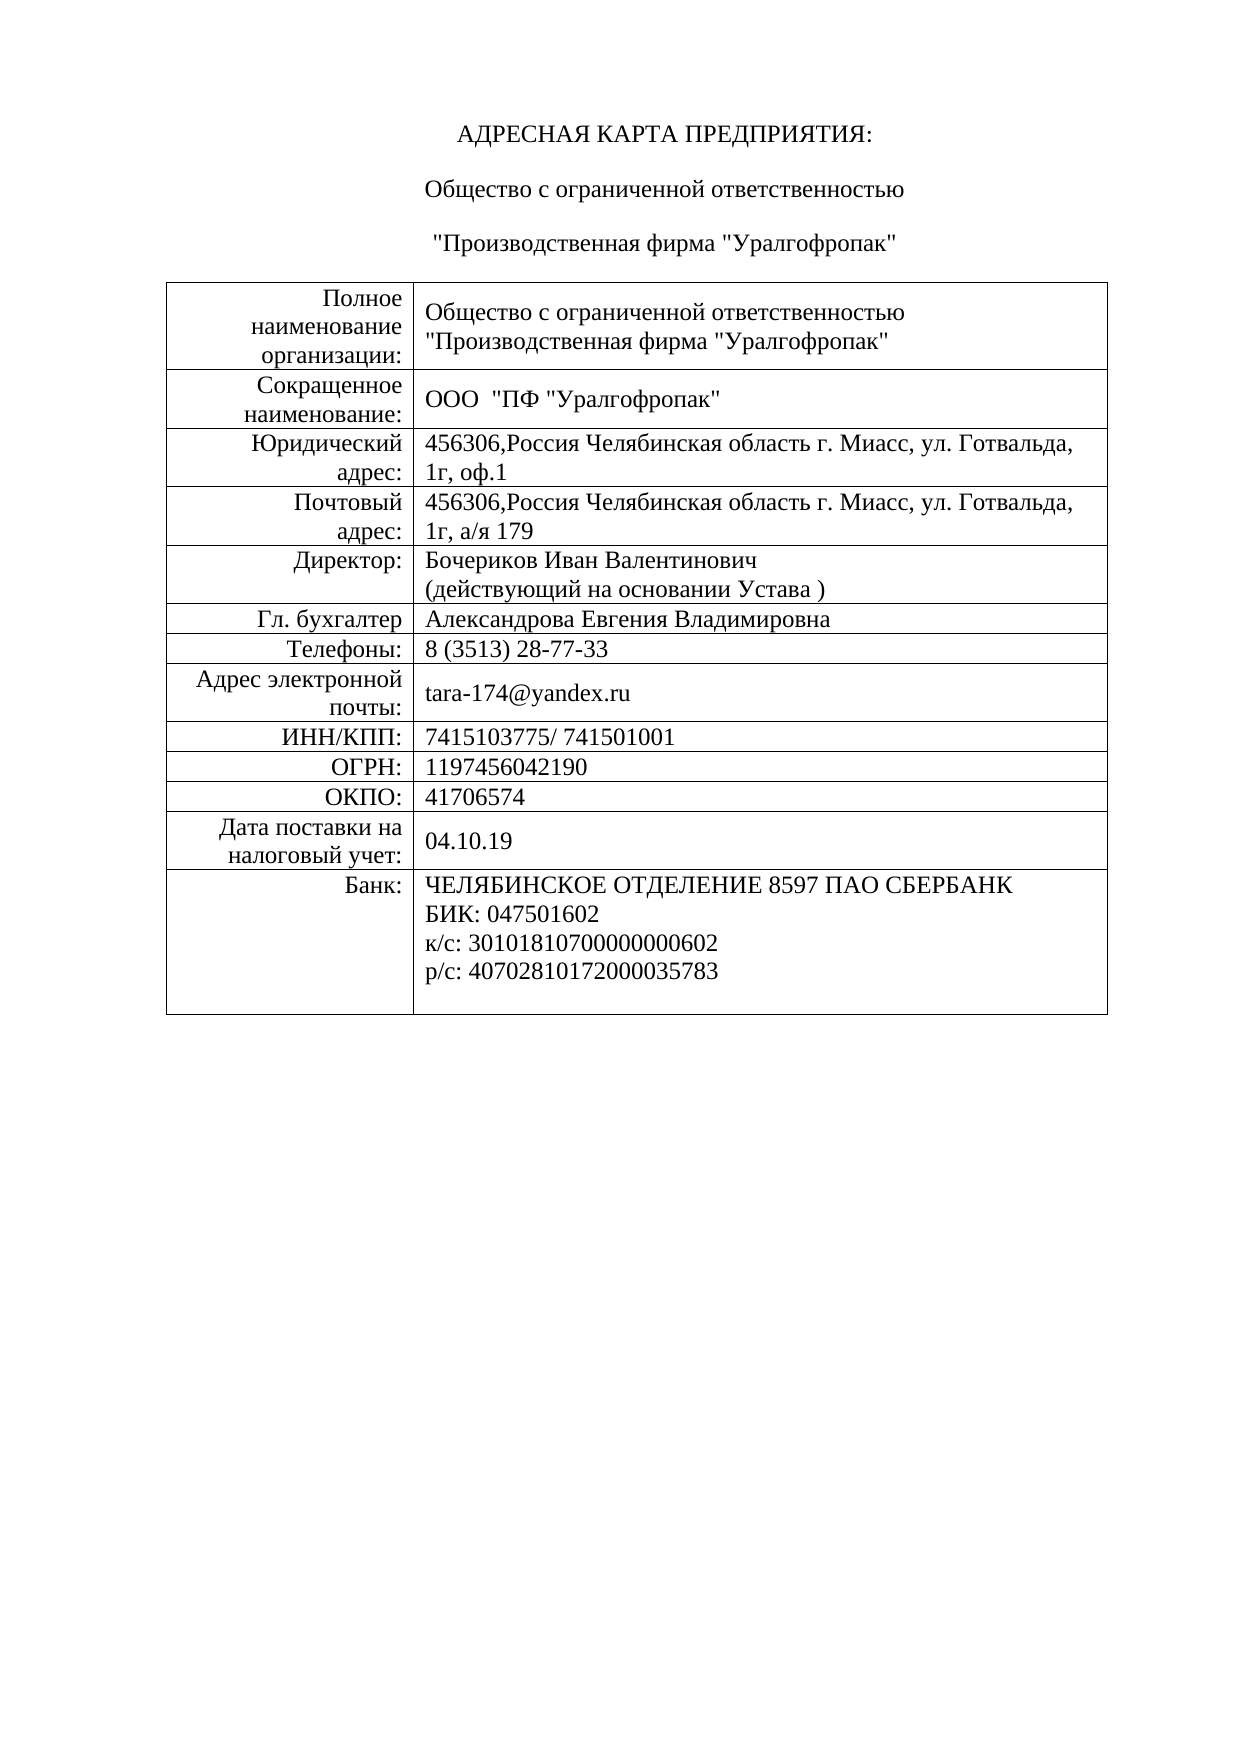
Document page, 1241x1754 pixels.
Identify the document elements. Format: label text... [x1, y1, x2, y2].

table_cell 41706574 [414, 782, 1107, 811]
table_cell Сокращенное наименование: [167, 370, 413, 427]
table_cell Гл. бухгалтер [167, 604, 413, 633]
table_header Полное наименование организации: [167, 283, 413, 369]
text "Производственная фирма "Уралгофропак" [177, 228, 1152, 257]
table_cell ОКПО: [167, 782, 413, 811]
table_cell 456306,Россия Челябинская область г. Миасс, ул. Готвальда, 1г, а/я 179 [414, 487, 1107, 544]
table_cell Юридический адрес: [167, 429, 413, 486]
table_cell Банк: [167, 870, 413, 1014]
table_cell Бочериков Иван Валентинович (действующий на основании Устава ) [414, 546, 1107, 603]
table_cell Дата поставки на налоговый учет: [167, 812, 413, 869]
table_header Общество с ограниченной ответственностью "Производственная фирма "Уралгофропак" [414, 283, 1107, 369]
table_cell Почтовый адрес: [167, 487, 413, 544]
table_cell tara-174@yandex.ru [414, 664, 1107, 721]
table_cell ОГРН: [167, 752, 413, 781]
table_cell 7415103775/ 741501001 [414, 722, 1107, 751]
table_cell ООО "ПФ "Уралгофропак" [414, 370, 1107, 427]
table_cell 04.10.19 [414, 812, 1107, 869]
table_cell Александрова Евгения Владимировна [414, 604, 1107, 633]
table_cell ИНН/КПП: [167, 722, 413, 751]
table_cell Директор: [167, 546, 413, 603]
table_cell 1197456042190 [414, 752, 1107, 781]
table_cell ЧЕЛЯБИНСКОЕ ОТДЕЛЕНИЕ 8597 ПАО СБЕРБАНК БИК: 047501602 к/с: 30101810700000000602 р/с: 40702810172000035783 [414, 870, 1107, 1014]
table_cell Телефоны: [167, 634, 413, 663]
table_cell Адрес электронной почты: [167, 664, 413, 721]
table_cell 456306,Россия Челябинская область г. Миасс, ул. Готвальда, 1г, оф.1 [414, 429, 1107, 486]
table_cell 8 (3513) 28-77-33 [414, 634, 1107, 663]
text АДРЕСНАЯ КАРТА ПРЕДПРИЯТИЯ: [177, 118, 1152, 149]
text Общество с ограниченной ответственностью [177, 174, 1152, 203]
